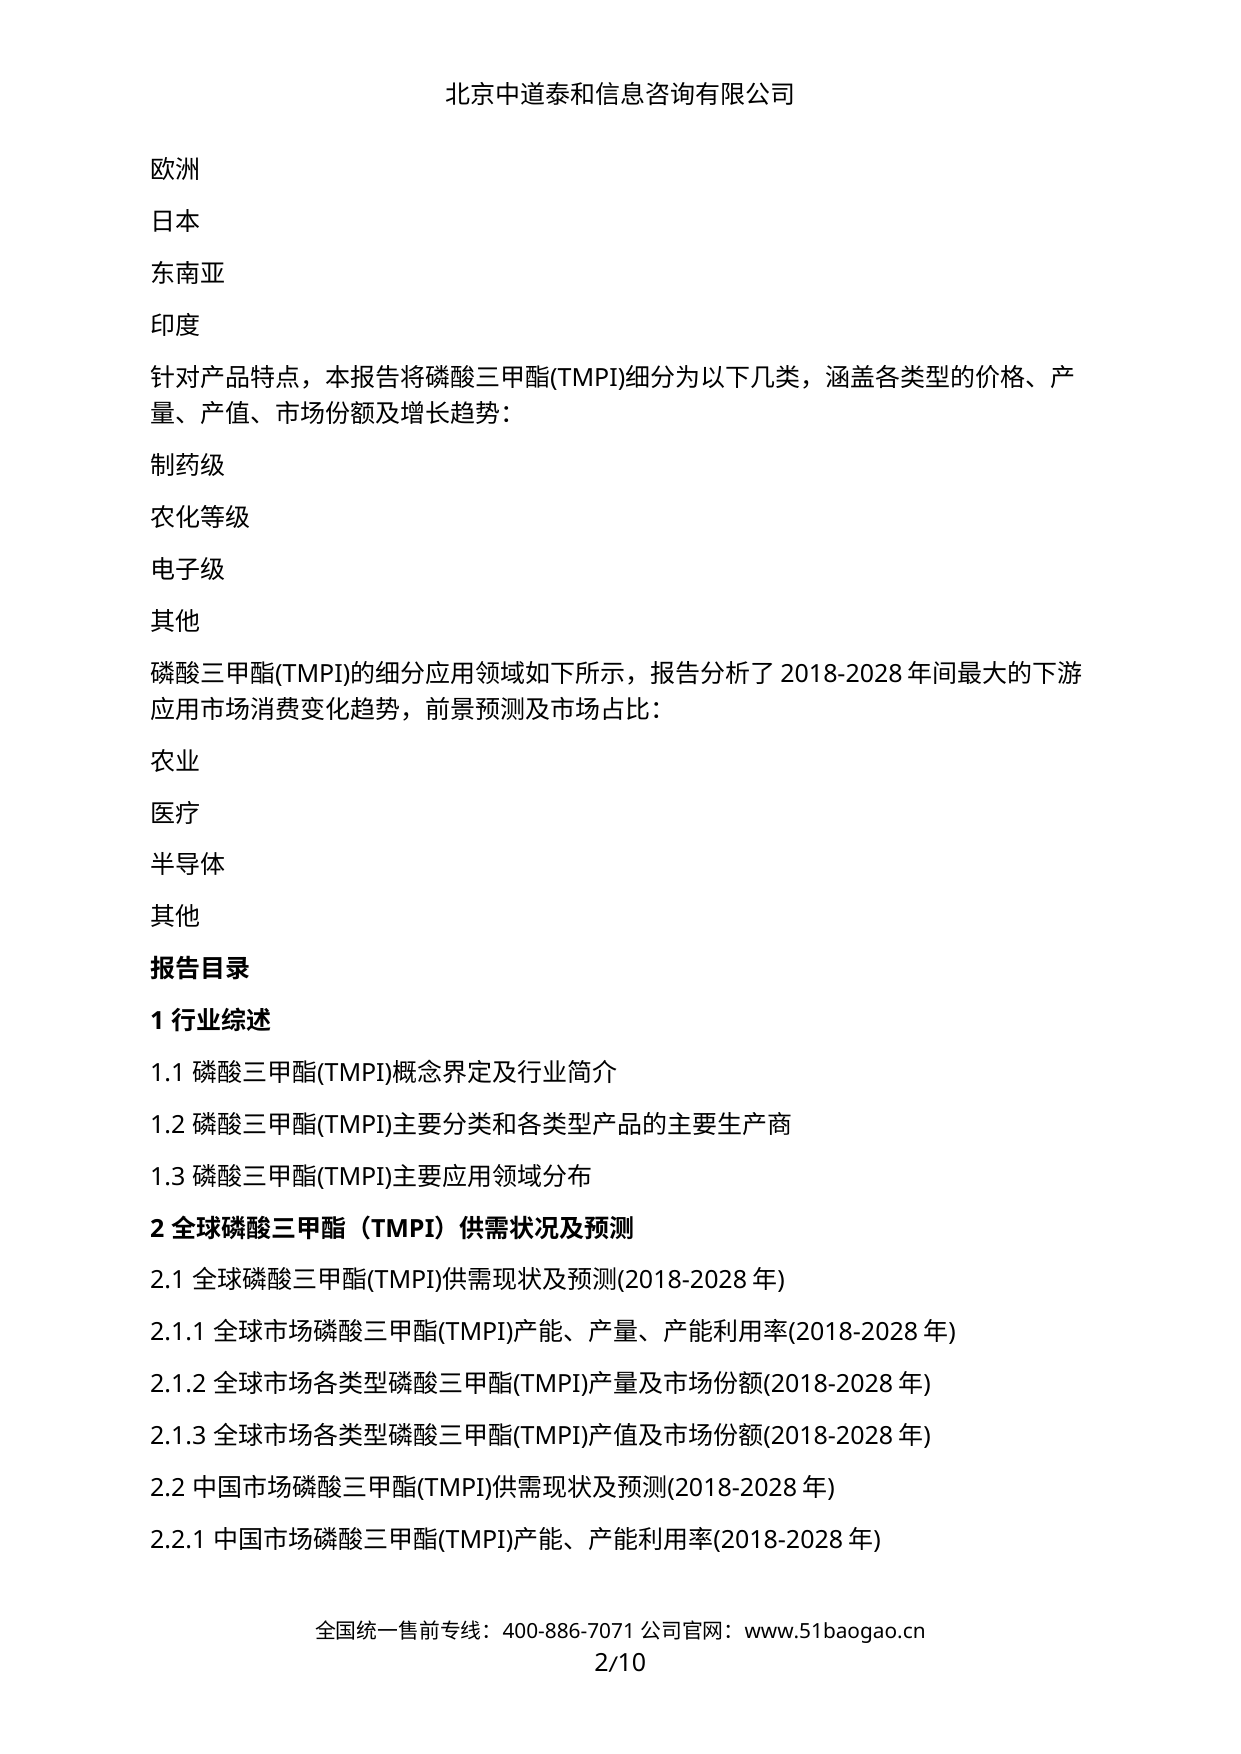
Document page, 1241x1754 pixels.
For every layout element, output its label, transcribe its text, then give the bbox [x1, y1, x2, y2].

text 日本 [150, 202, 1090, 238]
text 制药级 [150, 446, 1090, 482]
text 东南亚 [150, 254, 1090, 290]
text 农业 [150, 741, 1090, 777]
text 1.3 磷酸三甲酯(TMPI)主要应用领域分布 [150, 1156, 1090, 1192]
text 印度 [150, 306, 1090, 342]
text 报告目录 [150, 949, 1090, 985]
text 2.2 中国市场磷酸三甲酯(TMPI)供需现状及预测(2018-2028年) [150, 1467, 1090, 1504]
text 农化等级 [150, 497, 1090, 534]
text 半导体 [150, 845, 1090, 881]
text 1.2 磷酸三甲酯(TMPI)主要分类和各类型产品的主要生产商 [150, 1104, 1090, 1141]
text 2.1.3 全球市场各类型磷酸三甲酯(TMPI)产值及市场份额(2018-2028年) [150, 1416, 1090, 1452]
text 电子级 [150, 549, 1090, 586]
text 2.1 全球磷酸三甲酯(TMPI)供需现状及预测(2018-2028年) [150, 1260, 1090, 1296]
text 2.1.1 全球市场磷酸三甲酯(TMPI)产能、产量、产能利用率(2018-2028年) [150, 1312, 1090, 1348]
text 欧洲 [150, 150, 1090, 186]
text 1.1 磷酸三甲酯(TMPI)概念界定及行业简介 [150, 1052, 1090, 1089]
text 1 行业综述 [150, 1001, 1090, 1037]
text 2.2.1 中国市场磷酸三甲酯(TMPI)产能、产能利用率(2018-2028年) [150, 1519, 1090, 1556]
text 其他 [150, 601, 1090, 637]
text 磷酸三甲酯(TMPI)的细分应用领域如下所示，报告分析了2018-2028年间最大的下游应用市场消费变化趋势，前景预测及市场占比： [150, 653, 1090, 726]
text 2 全球磷酸三甲酯（TMPI）供需状况及预测 [150, 1208, 1090, 1244]
text 医疗 [150, 793, 1090, 829]
text 针对产品特点，本报告将磷酸三甲酯(TMPI)细分为以下几类，涵盖各类型的价格、产量、产值、市场份额及增长趋势： [150, 357, 1090, 430]
text 2.1.2 全球市场各类型磷酸三甲酯(TMPI)产量及市场份额(2018-2028年) [150, 1364, 1090, 1400]
text 其他 [150, 897, 1090, 933]
